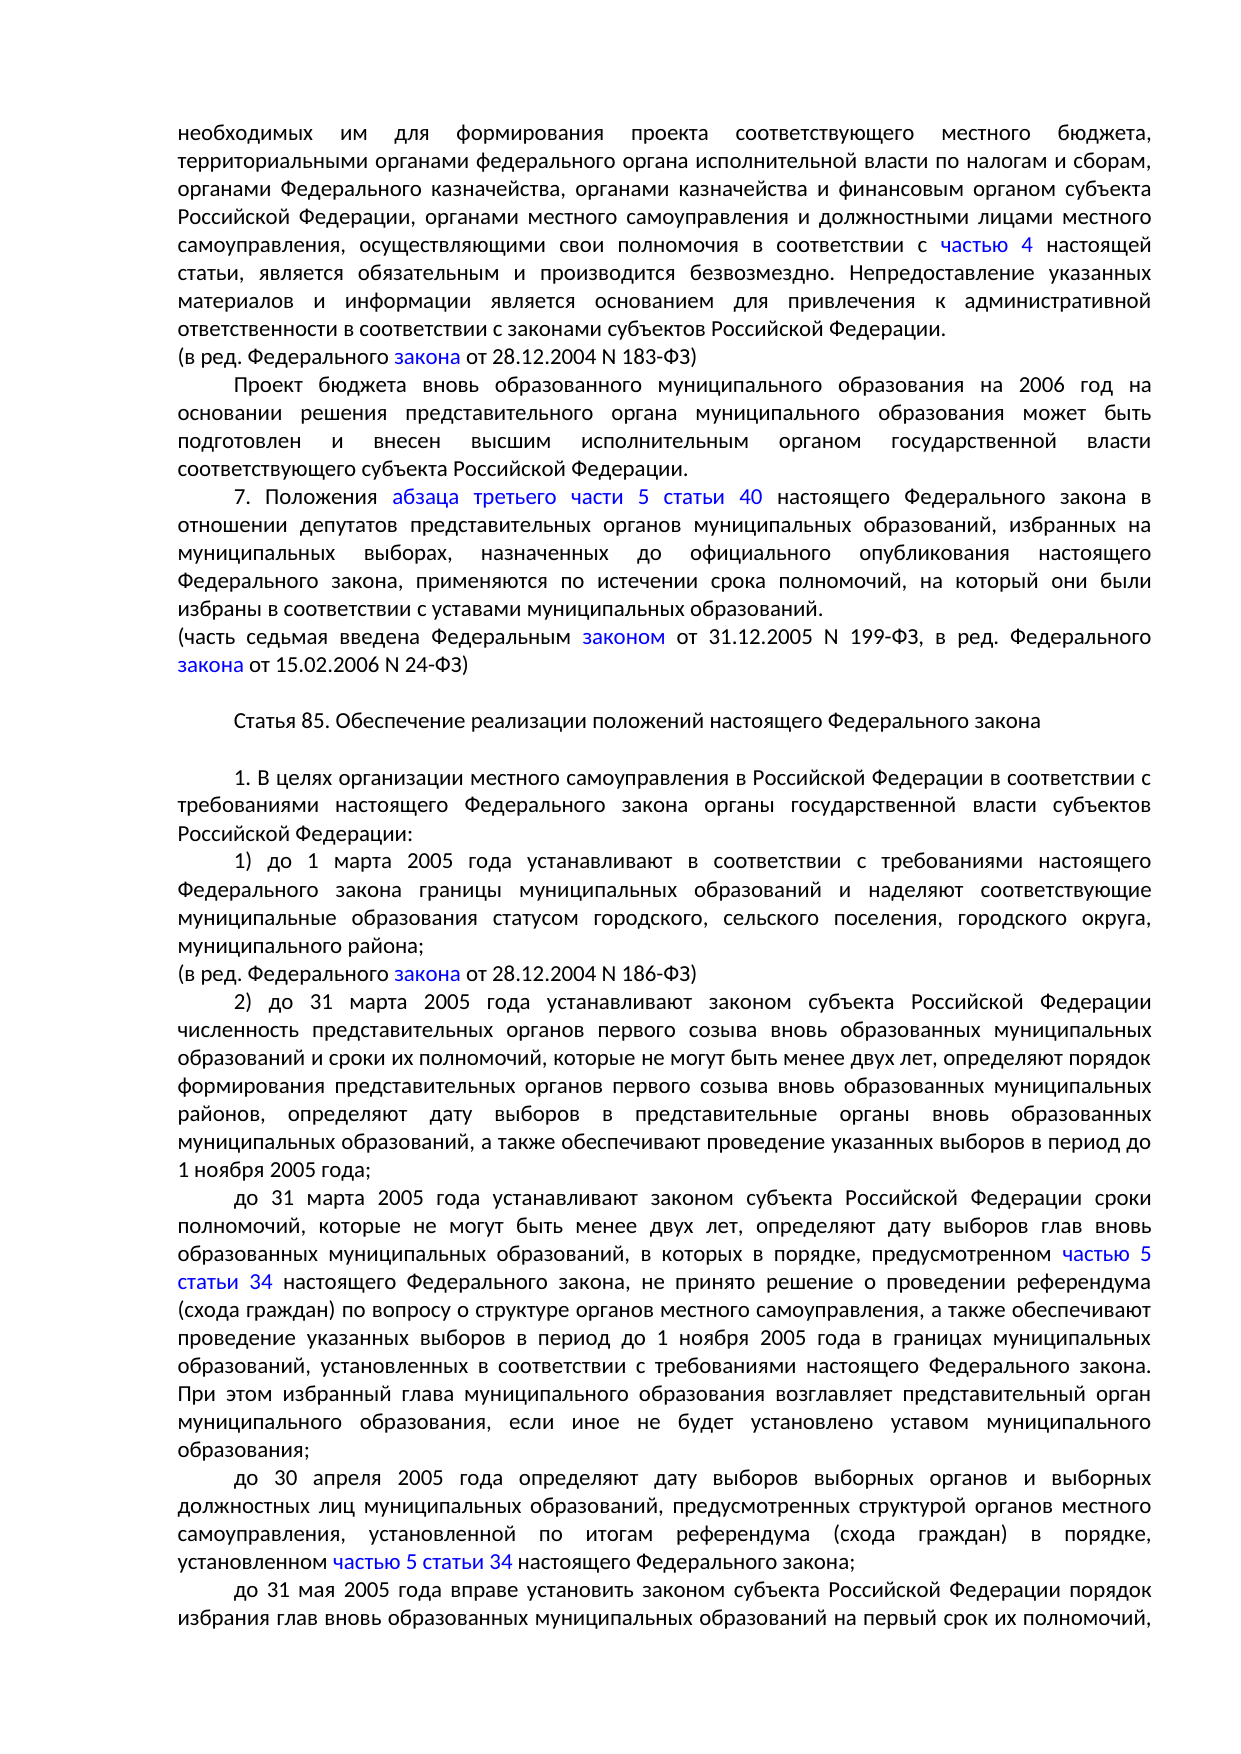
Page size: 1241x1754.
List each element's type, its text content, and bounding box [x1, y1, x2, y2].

text 7. Положения абзаца третьего части 5 статьи 40 настоящего Федерального закона в отношении депутатов представительных органов муниципальных образований, избранных на муниципальных выборах, назначенных до официального опубликования настоящего Федерального закона, применяются по истечении срока полномочий, на который они были избраны в соответствии с уставами муниципальных образований. [177, 482, 1152, 622]
text (в ред. Федерального закона от 28.12.2004 N 186-ФЗ) [177, 959, 1152, 987]
text 1. В целях организации местного самоуправления в Российской Федерации в соответствии с требованиями настоящего Федерального закона органы государственной власти субъектов Российской Федерации: [177, 763, 1152, 847]
text до 30 апреля 2005 года определяют дату выборов выборных органов и выборных должностных лиц муниципальных образований, предусмотренных структурой органов местного самоуправления, установленной по итогам референдума (схода граждан) в порядке, установленном частью 5 статьи 34 настоящего Федерального закона; [177, 1463, 1152, 1575]
text (в ред. Федерального закона от 28.12.2004 N 183-ФЗ) [177, 342, 1152, 370]
text 2) до 31 марта 2005 года устанавливают законом субъекта Российской Федерации численность представительных органов первого созыва вновь образованных муниципальных образований и сроки их полномочий, которые не могут быть менее двух лет, определяют порядок формирования представительных органов первого созыва вновь образованных муниципальных районов, определяют дату выборов в представительные органы вновь образованных муниципальных образований, а также обеспечивают проведение указанных выборов в период до 1 ноября 2005 года; [177, 987, 1152, 1183]
text 1) до 1 марта 2005 года устанавливают в соответствии с требованиями настоящего Федерального закона границы муниципальных образований и наделяют соответствующие муниципальные образования статусом городского, сельского поселения, городского округа, муниципального района; [177, 847, 1152, 959]
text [177, 1575, 1152, 1631]
text (часть седьмая введена Федеральным законом от 31.12.2005 N 199-ФЗ, в ред. Федерального закона от 15.02.2006 N 24-ФЗ) [177, 622, 1152, 678]
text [177, 118, 1152, 342]
text до 31 марта 2005 года устанавливают законом субъекта Российской Федерации сроки полномочий, которые не могут быть менее двух лет, определяют дату выборов глав вновь образованных муниципальных образований, в которых в порядке, предусмотренном частью 5 статьи 34 настоящего Федерального закона, не принято решение о проведении референдума (схода граждан) по вопросу о структуре органов местного самоуправления, а также обеспечивают проведение указанных выборов в период до 1 ноября 2005 года в границах муниципальных образований, установленных в соответствии с требованиями настоящего Федерального закона. При этом избранный глава муниципального образования возглавляет представительный орган муниципального образования, если иное не будет установлено уставом муниципального образования; [177, 1183, 1152, 1463]
text Статья 85. Обеспечение реализации положений настоящего Федерального закона [177, 707, 1152, 734]
text Проект бюджета вновь образованного муниципального образования на 2006 год на основании решения представительного органа муниципального образования может быть подготовлен и внесен высшим исполнительным органом государственной власти соответствующего субъекта Российской Федерации. [177, 370, 1152, 482]
